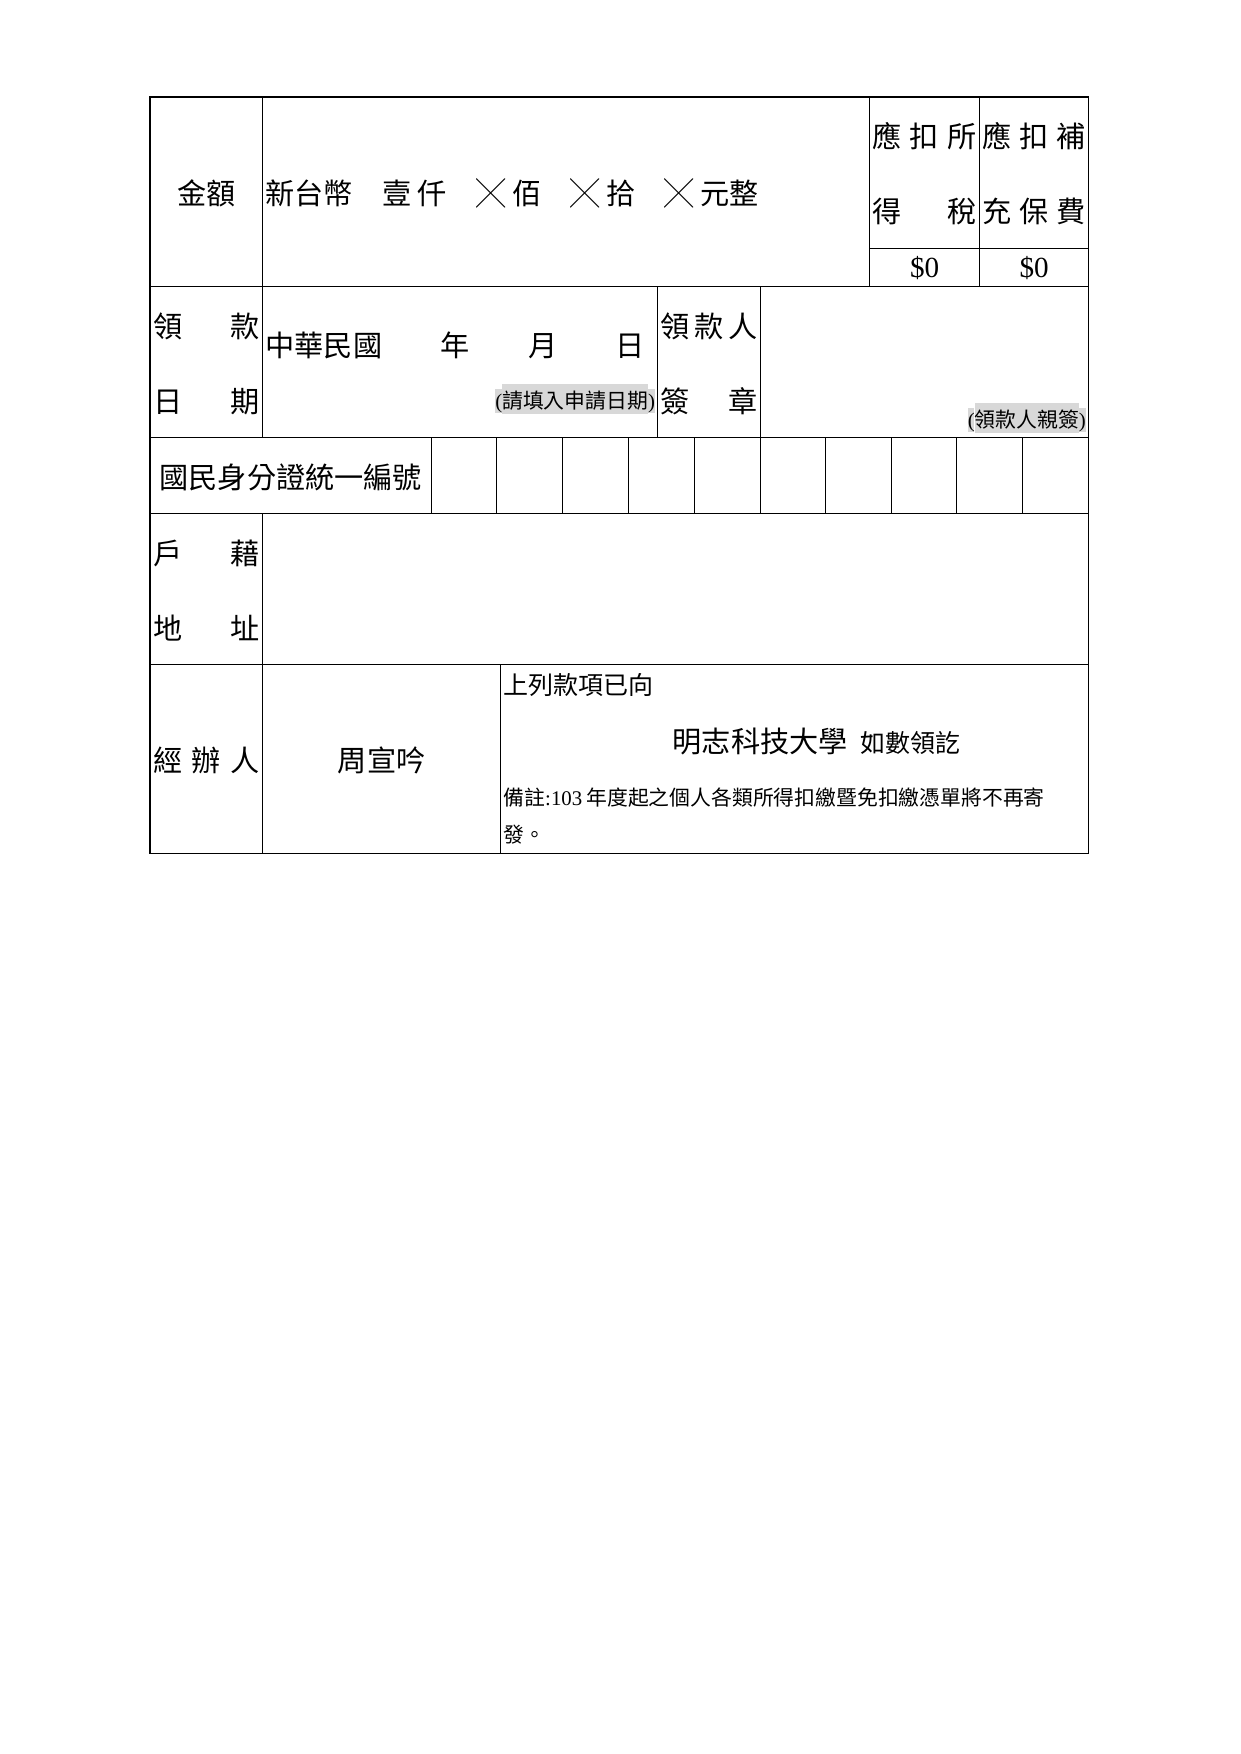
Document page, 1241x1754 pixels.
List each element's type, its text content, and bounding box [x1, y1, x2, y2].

table_cell 中華民國 年 月 日 (請填入申請日期) [263, 287, 657, 437]
table_cell [1023, 438, 1088, 513]
table_cell 新台幣 壹 仟 ╳ 佰 ╳ 拾 ╳ 元整 [263, 98, 869, 286]
table_cell 戶 藉 地 址 [151, 514, 262, 664]
table_cell $0 [980, 249, 1088, 286]
table_cell 國民身分證統一編號 [151, 438, 431, 513]
table_cell [695, 438, 760, 513]
table_cell 領款 日期 [151, 287, 262, 437]
table_cell [263, 514, 1088, 664]
table_cell 應扣所得稅 [870, 98, 979, 247]
table_cell [761, 438, 825, 513]
table_cell [892, 438, 956, 513]
table_cell (領款人親簽) [761, 287, 1088, 437]
table_cell 領款人 簽章 [658, 287, 760, 437]
table_cell [826, 438, 891, 513]
table_cell 經辦人 [151, 665, 262, 853]
table_cell 上列款項已向 明志科技大學 如數領訖 備註:103年度起之個人各類所得扣繳暨免扣繳憑單將不再寄發。 [501, 665, 1088, 853]
table_cell 應扣補充保費 [980, 98, 1088, 247]
table_cell 金額 [151, 98, 262, 286]
table_cell [957, 438, 1022, 513]
table_cell $0 [870, 249, 979, 286]
table_cell [432, 438, 496, 513]
table_cell [629, 438, 694, 513]
table_cell 周宣吟 [263, 665, 500, 853]
table_cell [497, 438, 562, 513]
table_cell [563, 438, 628, 513]
